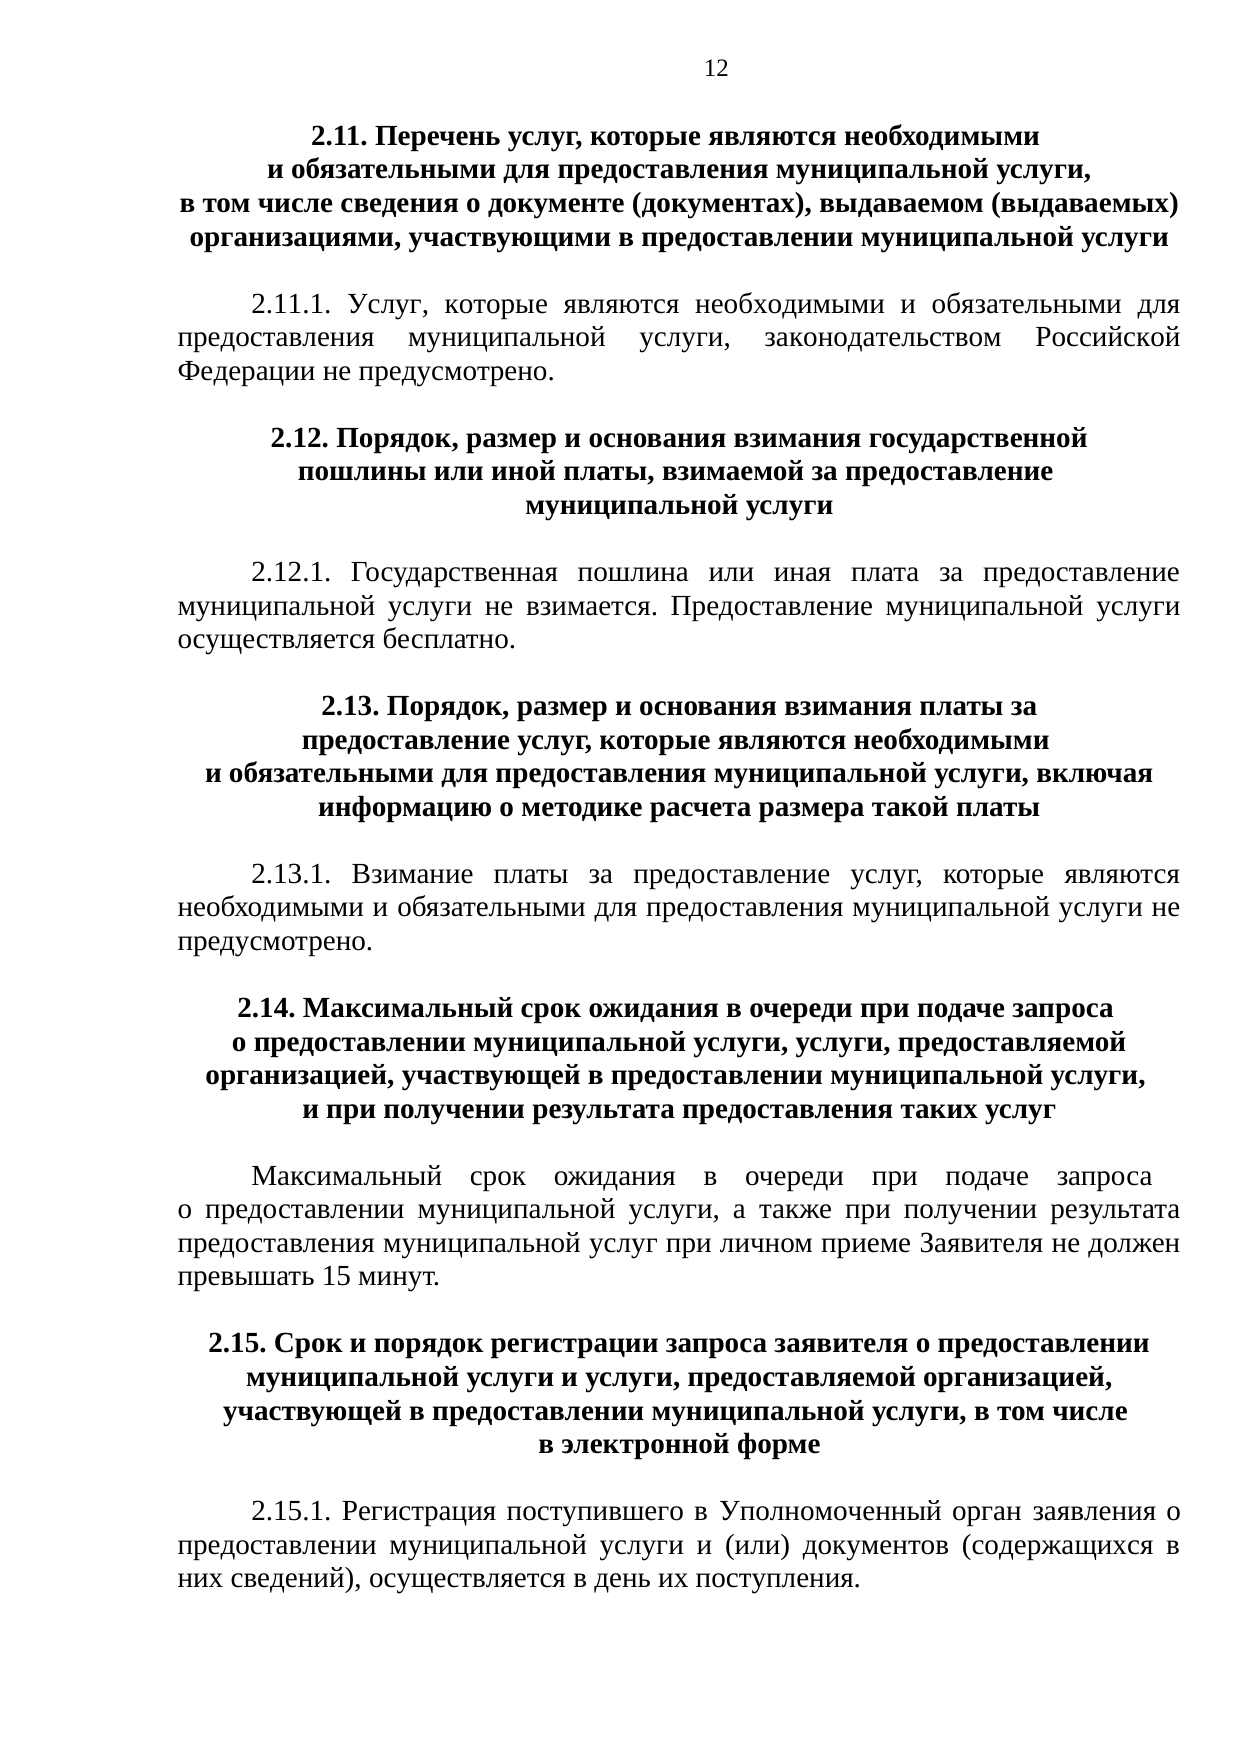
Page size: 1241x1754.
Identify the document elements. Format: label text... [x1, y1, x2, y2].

text в том числе сведения о документе (документах), выдаваемом (выдаваемых) организациями, участвующими в предоставлении муниципальной услуги [177, 185, 1181, 252]
text 2.12. Порядок, размер и основания взимания государственной [177, 420, 1181, 453]
text 2.15. Срок и порядок регистрации запроса заявителя о предоставлении муниципальной услуги и услуги, предоставляемой организацией, участвующей в предоставлении муниципальной услуги, в том числе в электронной форме [177, 1326, 1181, 1460]
text Максимальный срок ожидания в очереди при подаче запроса о предоставлении муниципальной услуги, а также при получении результата предоставления муниципальной услуг при личном приеме Заявителя не должен превышать 15 минут. [177, 1158, 1181, 1292]
text 2.13.1. Взимание платы за предоставление услуг, которые являются необходимыми и обязательными для предоставления муниципальной услуги не предусмотрено. [177, 856, 1181, 957]
text 2.11.1. Услуг, которые являются необходимыми и обязательными для предоставления муниципальной услуги, законодательством Российской Федерации не предусмотрено. [177, 286, 1181, 386]
text 2.11. Перечень услуг, которые являются необходимыми и обязательными для предоставления муниципальной услуги, [177, 118, 1181, 185]
text пошлины или иной платы, взимаемой за предоставление муниципальной услуги [177, 453, 1181, 521]
text 2.14. Максимальный срок ожидания в очереди при подаче запроса о предоставлении муниципальной услуги, услуги, предоставляемой организацией, участвующей в предоставлении муниципальной услуги, и при получении результата предоставления таких услуг [177, 990, 1181, 1124]
text 2.13. Порядок, размер и основания взимания платы за предоставление услуг, которые являются необходимыми и обязательными для предоставления муниципальной услуги, включая информацию о методике расчета размера такой платы [177, 688, 1181, 822]
text 2.12.1. Государственная пошлина или иная плата за предоставление муниципальной услуги не взимается. Предоставление муниципальной услуги осуществляется бесплатно. [177, 554, 1181, 655]
text 2.15.1. Регистрация поступившего в Уполномоченный орган заявления о предоставлении муниципальной услуги и (или) документов (содержащихся в них сведений), осуществляется в день их поступления. [177, 1493, 1181, 1594]
